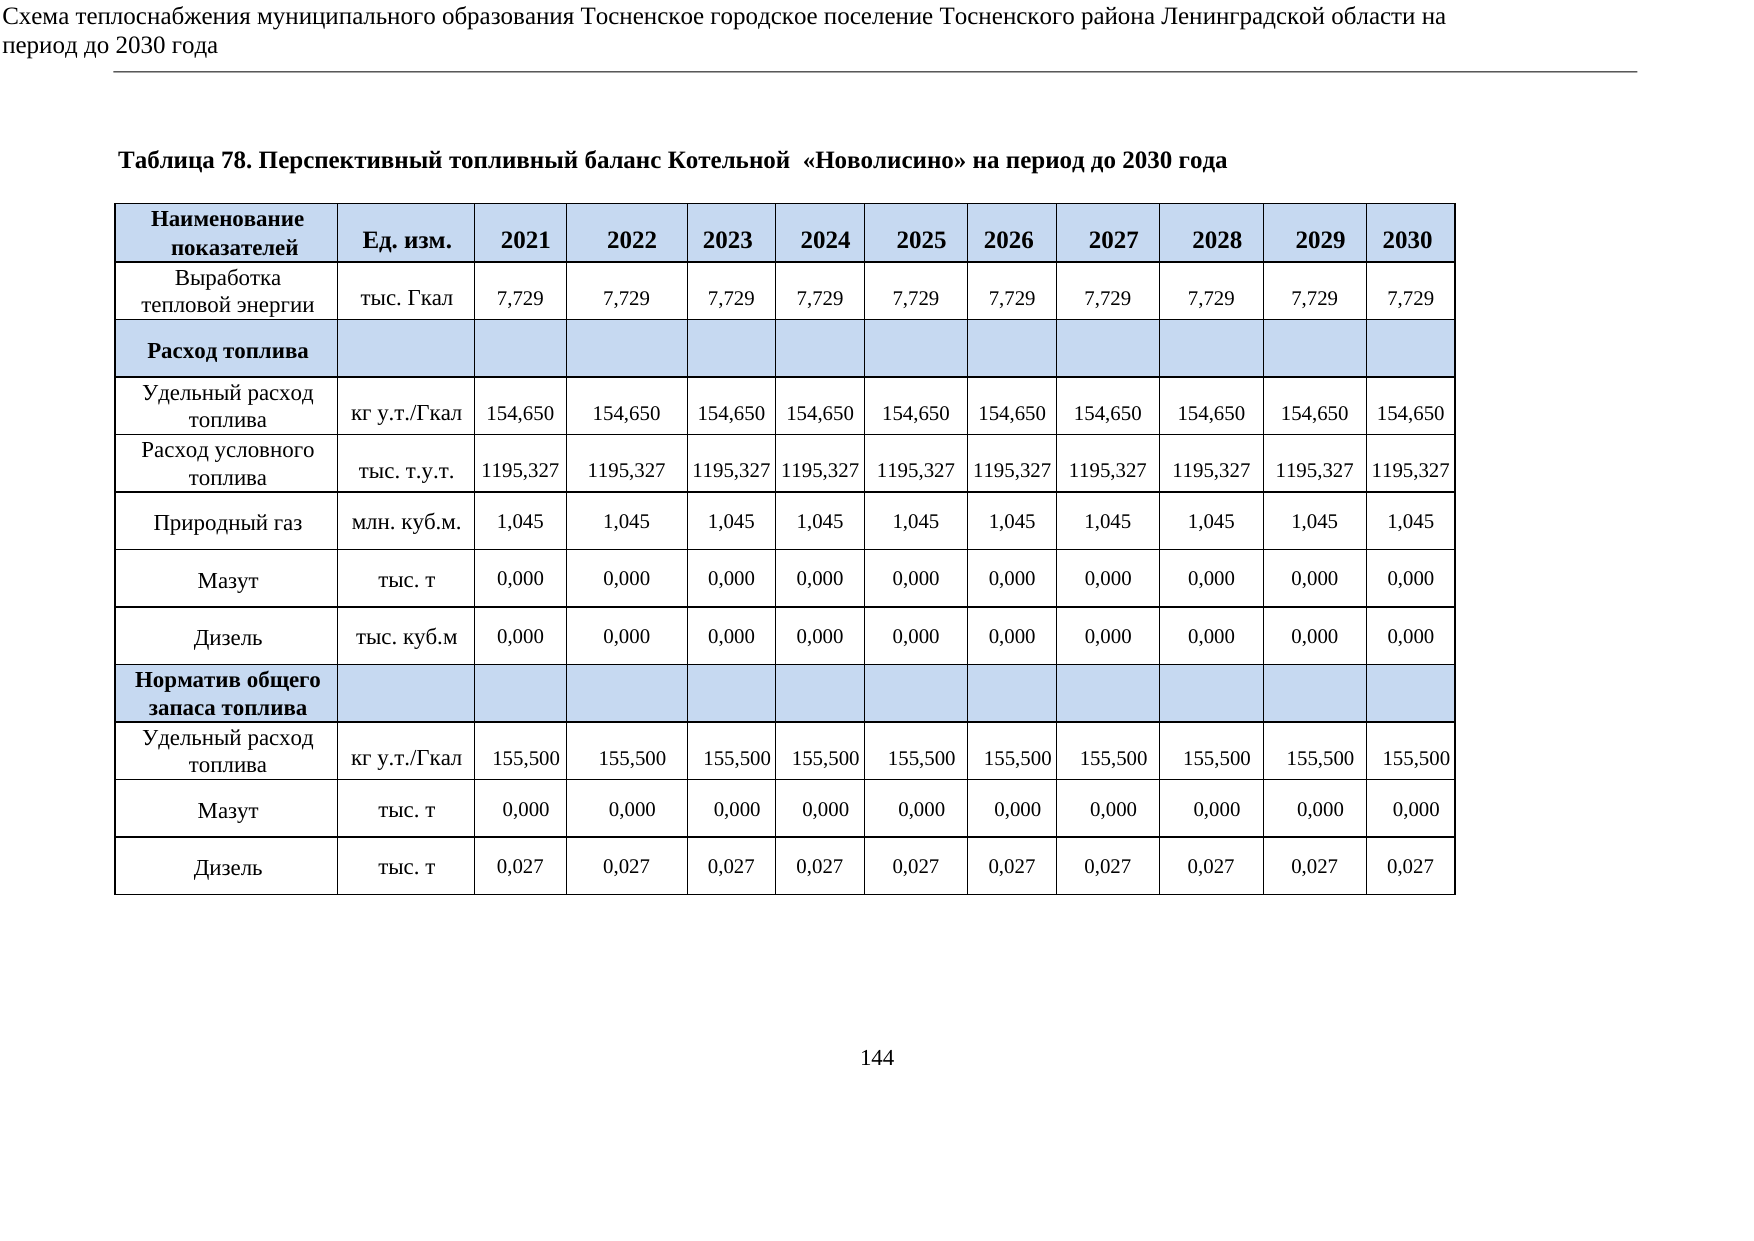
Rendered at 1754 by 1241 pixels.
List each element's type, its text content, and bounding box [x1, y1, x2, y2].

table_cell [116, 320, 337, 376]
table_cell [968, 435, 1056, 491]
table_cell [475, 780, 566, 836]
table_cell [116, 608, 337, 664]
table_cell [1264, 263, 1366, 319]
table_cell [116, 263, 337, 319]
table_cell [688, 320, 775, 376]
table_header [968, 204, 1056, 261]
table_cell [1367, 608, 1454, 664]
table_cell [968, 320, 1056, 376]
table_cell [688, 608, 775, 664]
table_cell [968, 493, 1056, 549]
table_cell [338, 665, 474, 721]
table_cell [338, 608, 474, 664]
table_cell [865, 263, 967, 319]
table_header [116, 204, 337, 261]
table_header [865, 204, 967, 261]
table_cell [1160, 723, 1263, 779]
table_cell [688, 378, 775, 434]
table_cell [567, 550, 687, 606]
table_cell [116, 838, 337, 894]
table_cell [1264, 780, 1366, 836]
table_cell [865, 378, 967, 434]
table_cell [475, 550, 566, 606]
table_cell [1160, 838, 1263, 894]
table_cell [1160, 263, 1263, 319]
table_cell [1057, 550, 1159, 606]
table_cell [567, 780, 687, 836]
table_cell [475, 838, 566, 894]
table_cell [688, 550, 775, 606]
text Таблица 78. Перспективный топливный баланс Котельной «Новолисино» на период до 2030 года [118, 145, 1652, 174]
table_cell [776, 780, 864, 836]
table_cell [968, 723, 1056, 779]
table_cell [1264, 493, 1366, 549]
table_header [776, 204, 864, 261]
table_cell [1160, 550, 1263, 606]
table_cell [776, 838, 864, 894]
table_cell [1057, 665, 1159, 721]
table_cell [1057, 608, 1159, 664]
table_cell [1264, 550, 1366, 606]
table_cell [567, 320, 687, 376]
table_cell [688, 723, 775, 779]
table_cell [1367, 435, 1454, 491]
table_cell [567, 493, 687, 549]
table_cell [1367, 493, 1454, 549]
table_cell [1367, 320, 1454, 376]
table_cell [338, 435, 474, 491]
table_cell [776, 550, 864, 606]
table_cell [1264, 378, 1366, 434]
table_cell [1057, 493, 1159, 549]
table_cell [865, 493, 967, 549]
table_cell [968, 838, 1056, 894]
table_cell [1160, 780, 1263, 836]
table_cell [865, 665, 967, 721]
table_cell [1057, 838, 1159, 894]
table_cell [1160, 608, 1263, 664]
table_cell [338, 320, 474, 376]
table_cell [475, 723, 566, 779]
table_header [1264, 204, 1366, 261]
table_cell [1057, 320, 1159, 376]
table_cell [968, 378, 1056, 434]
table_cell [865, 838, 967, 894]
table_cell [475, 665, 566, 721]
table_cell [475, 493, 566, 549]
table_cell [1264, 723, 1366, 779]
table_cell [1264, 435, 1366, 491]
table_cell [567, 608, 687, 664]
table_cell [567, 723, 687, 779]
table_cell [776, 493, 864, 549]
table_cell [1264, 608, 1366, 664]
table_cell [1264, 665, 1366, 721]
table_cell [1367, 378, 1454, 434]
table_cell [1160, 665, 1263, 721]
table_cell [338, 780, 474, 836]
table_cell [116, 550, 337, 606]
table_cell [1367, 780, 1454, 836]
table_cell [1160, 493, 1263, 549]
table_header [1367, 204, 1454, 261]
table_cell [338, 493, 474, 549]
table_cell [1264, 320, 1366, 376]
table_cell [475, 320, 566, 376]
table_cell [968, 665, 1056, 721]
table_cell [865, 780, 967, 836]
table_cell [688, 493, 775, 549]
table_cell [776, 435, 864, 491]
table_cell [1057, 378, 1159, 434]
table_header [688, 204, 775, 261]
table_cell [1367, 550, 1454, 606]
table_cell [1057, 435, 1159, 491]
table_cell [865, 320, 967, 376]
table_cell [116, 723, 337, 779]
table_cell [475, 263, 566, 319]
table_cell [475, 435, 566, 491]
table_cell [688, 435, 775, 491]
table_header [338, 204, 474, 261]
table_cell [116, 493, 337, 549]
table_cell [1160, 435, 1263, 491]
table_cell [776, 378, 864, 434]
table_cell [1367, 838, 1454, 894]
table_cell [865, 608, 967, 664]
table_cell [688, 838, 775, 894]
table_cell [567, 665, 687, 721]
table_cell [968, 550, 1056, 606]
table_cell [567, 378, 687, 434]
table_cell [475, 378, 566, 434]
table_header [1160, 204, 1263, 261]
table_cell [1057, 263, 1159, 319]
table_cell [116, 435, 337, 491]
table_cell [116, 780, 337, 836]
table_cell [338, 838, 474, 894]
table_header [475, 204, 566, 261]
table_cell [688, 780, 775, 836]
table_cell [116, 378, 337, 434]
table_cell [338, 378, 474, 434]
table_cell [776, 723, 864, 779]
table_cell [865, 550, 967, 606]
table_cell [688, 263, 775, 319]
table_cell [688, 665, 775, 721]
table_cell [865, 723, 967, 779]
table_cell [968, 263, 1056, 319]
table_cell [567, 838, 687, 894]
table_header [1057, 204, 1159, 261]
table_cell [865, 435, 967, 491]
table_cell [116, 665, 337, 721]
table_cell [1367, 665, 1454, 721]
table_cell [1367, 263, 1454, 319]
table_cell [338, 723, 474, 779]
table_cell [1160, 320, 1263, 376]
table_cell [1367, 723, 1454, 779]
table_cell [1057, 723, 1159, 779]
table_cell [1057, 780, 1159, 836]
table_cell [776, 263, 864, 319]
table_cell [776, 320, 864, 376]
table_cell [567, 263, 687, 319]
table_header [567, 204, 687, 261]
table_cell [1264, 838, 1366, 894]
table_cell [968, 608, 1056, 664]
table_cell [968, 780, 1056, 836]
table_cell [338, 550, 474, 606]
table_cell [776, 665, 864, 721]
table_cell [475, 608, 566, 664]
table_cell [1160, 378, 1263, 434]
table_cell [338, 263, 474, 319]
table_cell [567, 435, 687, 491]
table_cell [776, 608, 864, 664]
